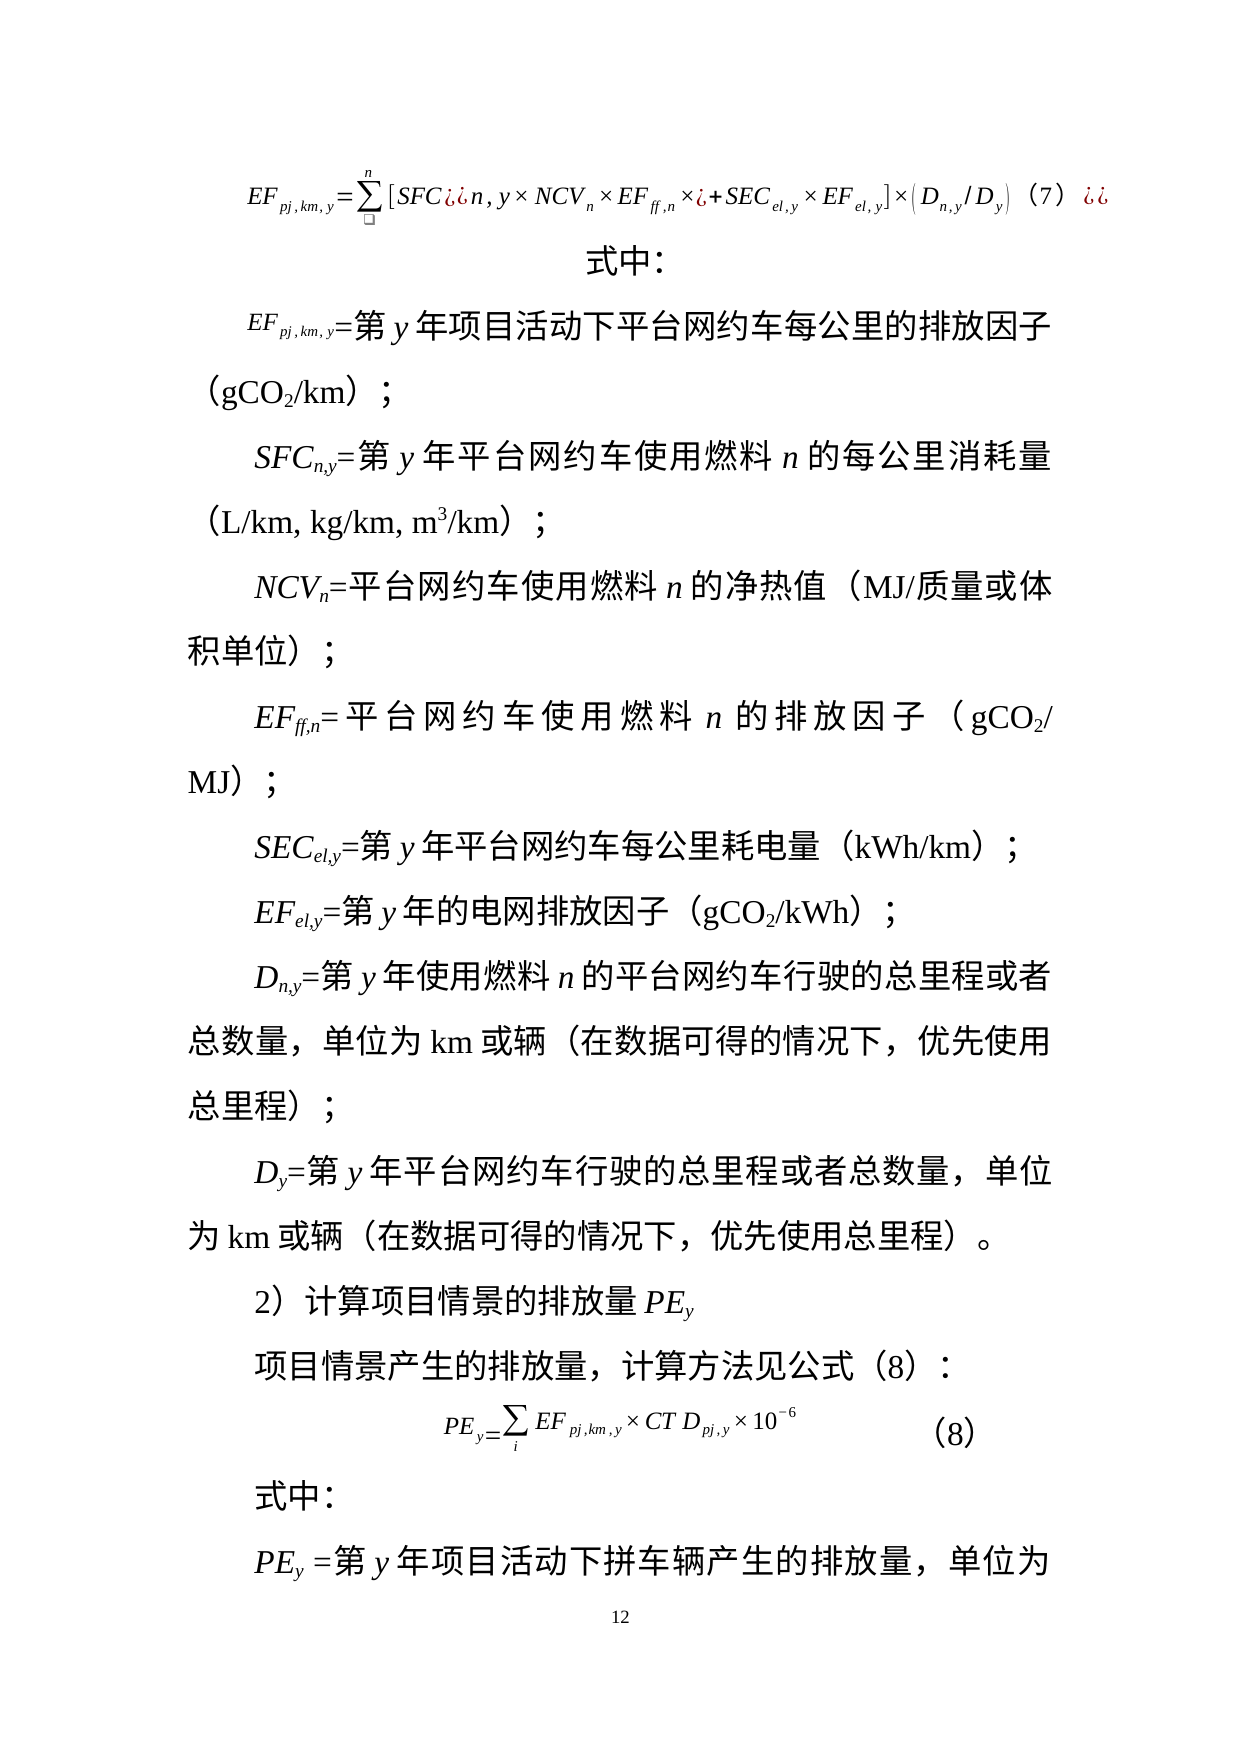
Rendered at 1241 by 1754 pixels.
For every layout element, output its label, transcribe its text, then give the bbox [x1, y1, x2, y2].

text EFel,y=第y年的电网排放因子（gCO2/kWh）； [187, 877, 1053, 942]
text =第y年项目活动下平台网约车每公里的排放因子 （gCO2/km）； [187, 292, 1053, 422]
text 式中： [187, 162, 1053, 292]
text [187, 1527, 1053, 1592]
text EFff,n=平台网约车使用燃料n的排放因子（gCO2/MJ）； [187, 682, 1053, 812]
text SECel,y=第y年平台网约车每公里耗电量（kWh/km）； [187, 812, 1053, 877]
text 2）计算项目情景的排放量PEy [187, 1267, 1053, 1332]
text Dy=第y年平台网约车行驶的总里程或者总数量，单位为km或辆（在数据可得的情况下，优先使用总里程）。 [187, 1137, 1053, 1267]
text 项目情景产生的排放量，计算方法见公式（8）： [187, 1332, 1053, 1397]
text SFCn,y=第y年平台网约车使用燃料n的每公里消耗量（L/km, kg/km, m3/km）； [187, 422, 1053, 552]
text Dn,y=第y年使用燃料n的平台网约车行驶的总里程或者总数量，单位为km或辆（在数据可得的情况下，优先使用总里程）； [187, 942, 1053, 1137]
text NCVn=平台网约车使用燃料n的净热值（MJ/质量或体积单位）； [187, 552, 1053, 682]
text = （8） [187, 1397, 1053, 1462]
text 式中： [187, 1462, 1053, 1527]
